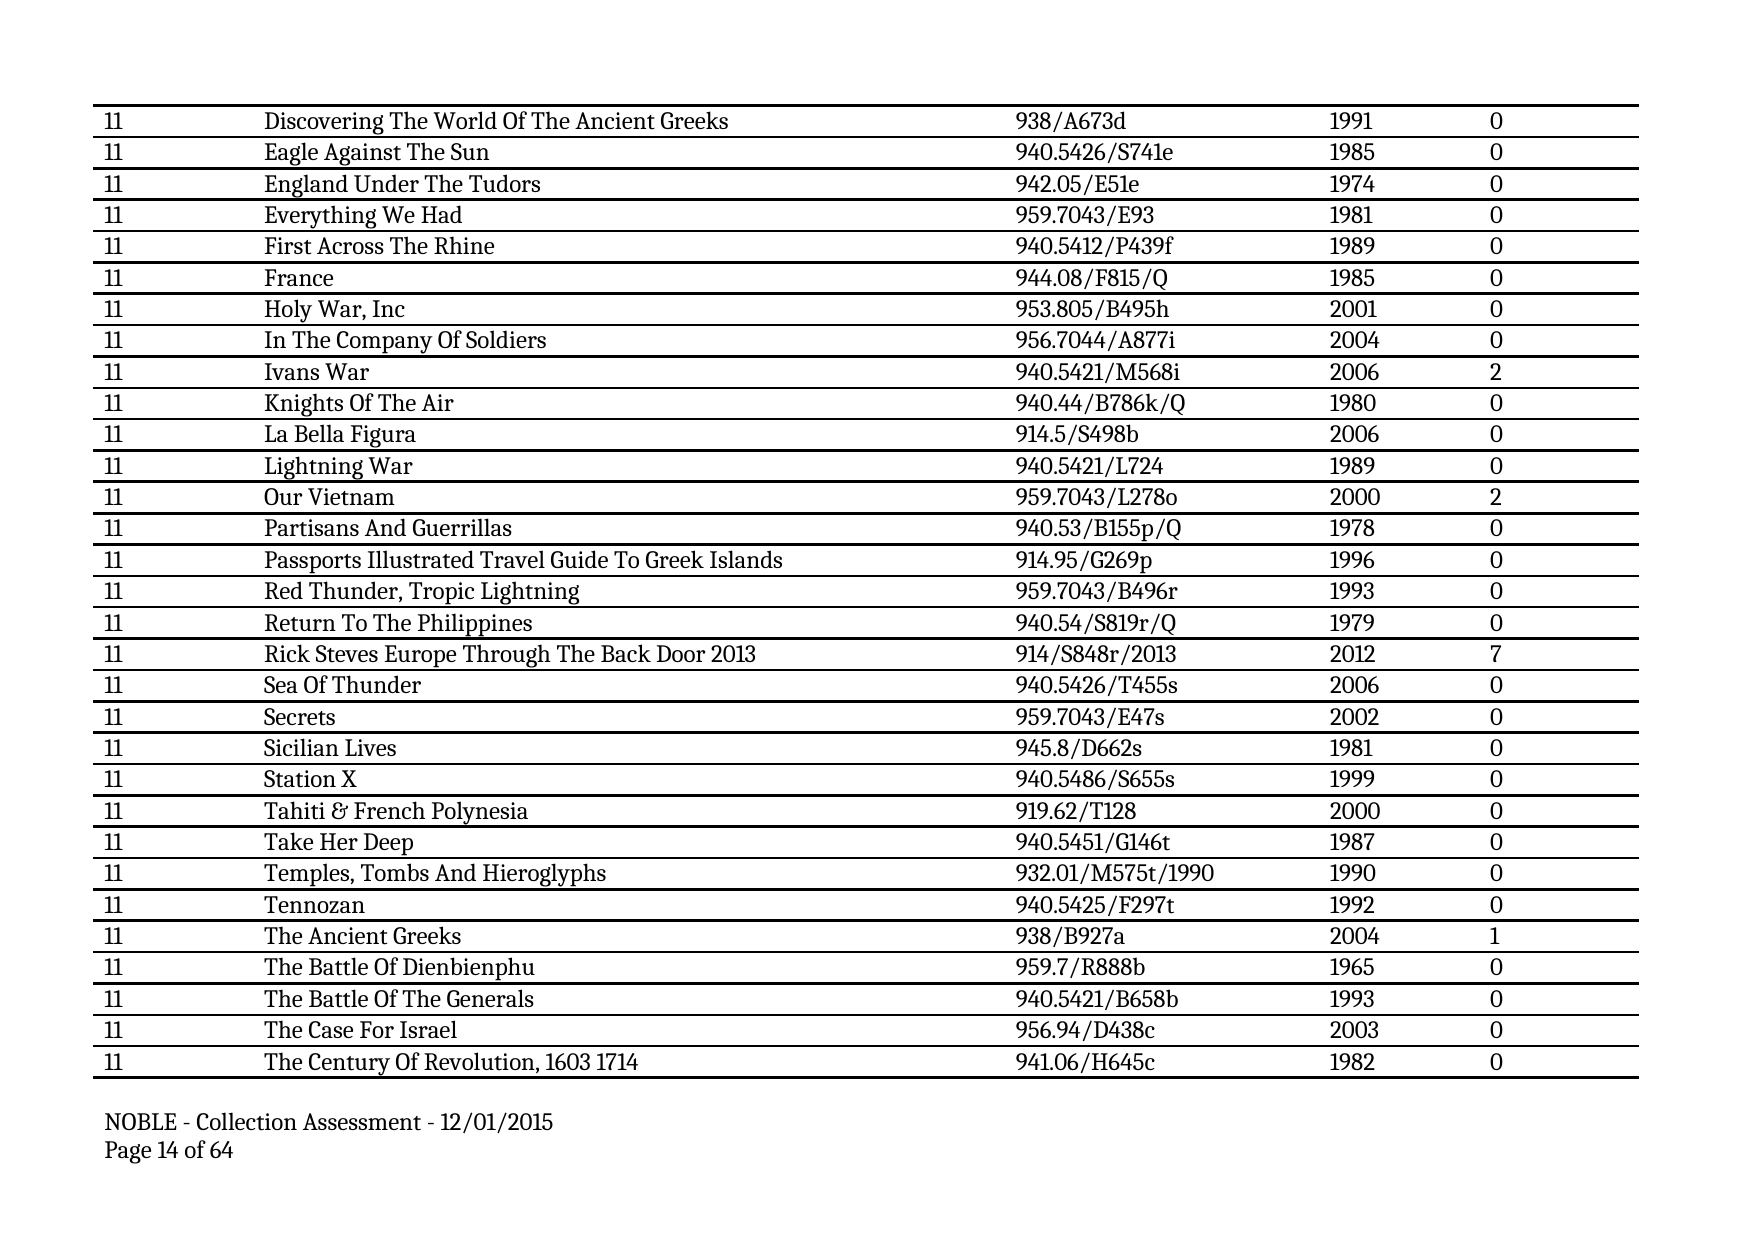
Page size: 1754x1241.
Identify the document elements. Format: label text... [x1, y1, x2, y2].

table_cell 7 [1479, 640, 1638, 668]
table_cell 959.7043/B496r [999, 577, 1319, 606]
table_cell 1999 [1319, 765, 1478, 794]
table_cell The Ancient Greeks [253, 922, 999, 951]
table_cell 959.7043/L278o [999, 483, 1319, 512]
table_cell 0 [1479, 326, 1638, 355]
table_cell 0 [1479, 797, 1638, 825]
table_cell 940.53/B155p/Q [999, 515, 1319, 543]
table_cell England Under The Tudors [253, 170, 999, 198]
table_cell 11 [93, 859, 253, 888]
table_cell 938/A673d [999, 107, 1319, 136]
table_cell 2001 [1319, 295, 1478, 324]
table_cell 940.5421/B658b [999, 985, 1319, 1013]
table_cell Station X [253, 765, 999, 794]
table_cell 0 [1479, 295, 1638, 324]
table_cell 1989 [1319, 452, 1478, 480]
table_cell Red Thunder, Tropic Lightning [253, 577, 999, 606]
table_cell 0 [1479, 1047, 1638, 1076]
table_cell Take Her Deep [253, 828, 999, 857]
table_cell Sicilian Lives [253, 734, 999, 763]
table_cell 0 [1479, 1016, 1638, 1045]
table_cell 11 [93, 577, 253, 606]
table_cell 944.08/F815/Q [999, 264, 1319, 292]
table_cell Tahiti & French Polynesia [253, 797, 999, 825]
table_cell France [253, 264, 999, 292]
table_cell Holy War, Inc [253, 295, 999, 324]
table_cell 11 [93, 1016, 253, 1045]
table_cell 932.01/M575t/1990 [999, 859, 1319, 888]
table_cell 942.05/E51e [999, 170, 1319, 198]
table_cell 0 [1479, 201, 1638, 229]
table_cell 11 [93, 358, 253, 386]
table_cell 0 [1479, 515, 1638, 543]
table_cell 11 [93, 703, 253, 731]
table_cell 0 [1479, 608, 1638, 637]
table_cell 11 [93, 891, 253, 919]
table_cell Lightning War [253, 452, 999, 480]
table_cell 940.5426/S741e [999, 138, 1319, 167]
table_cell 0 [1479, 953, 1638, 982]
table_cell La Bella Figura [253, 420, 999, 449]
table_cell 11 [93, 138, 253, 167]
table_cell 11 [93, 922, 253, 951]
table_cell 11 [93, 985, 253, 1013]
table_cell 953.805/B495h [999, 295, 1319, 324]
table_cell The Battle Of Dienbienphu [253, 953, 999, 982]
table_cell 941.06/H645c [999, 1047, 1319, 1076]
table_cell Our Vietnam [253, 483, 999, 512]
table_cell 2 [1479, 358, 1638, 386]
table_cell 2006 [1319, 671, 1478, 700]
table_cell 1980 [1319, 389, 1478, 418]
table_cell 11 [93, 640, 253, 668]
table_cell 11 [93, 201, 253, 229]
table_cell 11 [93, 264, 253, 292]
table_cell 959.7043/E47s [999, 703, 1319, 731]
table_cell 11 [93, 734, 253, 763]
table_cell Partisans And Guerrillas [253, 515, 999, 543]
table_cell 0 [1479, 891, 1638, 919]
table_cell 940.44/B786k/Q [999, 389, 1319, 418]
table_cell 11 [93, 546, 253, 574]
table_cell 940.5425/F297t [999, 891, 1319, 919]
table_cell 0 [1479, 703, 1638, 731]
table_cell 11 [93, 828, 253, 857]
table_cell 945.8/D662s [999, 734, 1319, 763]
table_cell 914.95/G269p [999, 546, 1319, 574]
table_cell 940.5486/S655s [999, 765, 1319, 794]
table_cell Discovering The World Of The Ancient Greeks [253, 107, 999, 136]
table_cell 0 [1479, 828, 1638, 857]
table_cell 956.94/D438c [999, 1016, 1319, 1045]
table_cell 1981 [1319, 734, 1478, 763]
table_cell In The Company Of Soldiers [253, 326, 999, 355]
table_cell 914/S848r/2013 [999, 640, 1319, 668]
table_cell 0 [1479, 170, 1638, 198]
table_cell 1993 [1319, 577, 1478, 606]
table_cell 1974 [1319, 170, 1478, 198]
table_cell 1987 [1319, 828, 1478, 857]
table_cell 2004 [1319, 922, 1478, 951]
table_cell 0 [1479, 107, 1638, 136]
table_cell 11 [93, 1047, 253, 1076]
table_cell 1993 [1319, 985, 1478, 1013]
table_cell Passports Illustrated Travel Guide To Greek Islands [253, 546, 999, 574]
table_cell 2012 [1319, 640, 1478, 668]
table_cell 11 [93, 608, 253, 637]
table_cell 1981 [1319, 201, 1478, 229]
table_cell 1991 [1319, 107, 1478, 136]
table_cell 959.7043/E93 [999, 201, 1319, 229]
table_cell 1996 [1319, 546, 1478, 574]
table_cell 0 [1479, 985, 1638, 1013]
table_cell 11 [93, 765, 253, 794]
table_cell 0 [1479, 420, 1638, 449]
table_cell 11 [93, 452, 253, 480]
table_cell 1990 [1319, 859, 1478, 888]
table_cell 940.5426/T455s [999, 671, 1319, 700]
table_cell 0 [1479, 232, 1638, 261]
table_cell 940.54/S819r/Q [999, 608, 1319, 637]
table_cell 0 [1479, 734, 1638, 763]
table_cell 1979 [1319, 608, 1478, 637]
table_cell 11 [93, 515, 253, 543]
table_cell Tennozan [253, 891, 999, 919]
table_cell 11 [93, 671, 253, 700]
table_cell 2006 [1319, 420, 1478, 449]
table_cell 11 [93, 326, 253, 355]
table_cell Sea Of Thunder [253, 671, 999, 700]
table_cell 2004 [1319, 326, 1478, 355]
table_cell 1965 [1319, 953, 1478, 982]
table_cell The Century Of Revolution, 1603 1714 [253, 1047, 999, 1076]
table_cell 11 [93, 232, 253, 261]
table_cell 11 [93, 483, 253, 512]
table_cell 11 [93, 389, 253, 418]
table_cell Knights Of The Air [253, 389, 999, 418]
table_cell 11 [93, 797, 253, 825]
table_cell Everything We Had [253, 201, 999, 229]
table_cell 940.5451/G146t [999, 828, 1319, 857]
table_cell 11 [93, 170, 253, 198]
table_cell Temples, Tombs And Hieroglyphs [253, 859, 999, 888]
table_cell 2 [1479, 483, 1638, 512]
table_cell 0 [1479, 765, 1638, 794]
table_cell 0 [1479, 577, 1638, 606]
table_cell Rick Steves Europe Through The Back Door 2013 [253, 640, 999, 668]
table_cell 0 [1479, 264, 1638, 292]
table_cell 1 [1479, 922, 1638, 951]
table_cell 11 [93, 295, 253, 324]
table_cell Ivans War [253, 358, 999, 386]
table_cell Secrets [253, 703, 999, 731]
table_cell 914.5/S498b [999, 420, 1319, 449]
table_cell 919.62/T128 [999, 797, 1319, 825]
table_cell 0 [1479, 452, 1638, 480]
table_cell 1989 [1319, 232, 1478, 261]
table_cell 11 [93, 107, 253, 136]
table_cell The Battle Of The Generals [253, 985, 999, 1013]
table_cell 0 [1479, 671, 1638, 700]
table_cell 0 [1479, 138, 1638, 167]
table_cell 2000 [1319, 797, 1478, 825]
table_cell 1985 [1319, 264, 1478, 292]
table_cell 11 [93, 420, 253, 449]
table_cell Eagle Against The Sun [253, 138, 999, 167]
table_cell 0 [1479, 859, 1638, 888]
table_cell 2006 [1319, 358, 1478, 386]
table_cell 1982 [1319, 1047, 1478, 1076]
table_cell 2000 [1319, 483, 1478, 512]
table_cell 0 [1479, 389, 1638, 418]
table_cell 956.7044/A877i [999, 326, 1319, 355]
table_cell 2002 [1319, 703, 1478, 731]
table_cell 959.7/R888b [999, 953, 1319, 982]
table_cell Return To The Philippines [253, 608, 999, 637]
table_cell 1985 [1319, 138, 1478, 167]
table_cell The Case For Israel [253, 1016, 999, 1045]
table_cell 2003 [1319, 1016, 1478, 1045]
table_cell 940.5412/P439f [999, 232, 1319, 261]
table_cell 11 [93, 953, 253, 982]
table_cell 940.5421/L724 [999, 452, 1319, 480]
table_cell First Across The Rhine [253, 232, 999, 261]
table_cell 0 [1479, 546, 1638, 574]
table_cell 938/B927a [999, 922, 1319, 951]
table_cell 940.5421/M568i [999, 358, 1319, 386]
table_cell 1978 [1319, 515, 1478, 543]
table_cell 1992 [1319, 891, 1478, 919]
